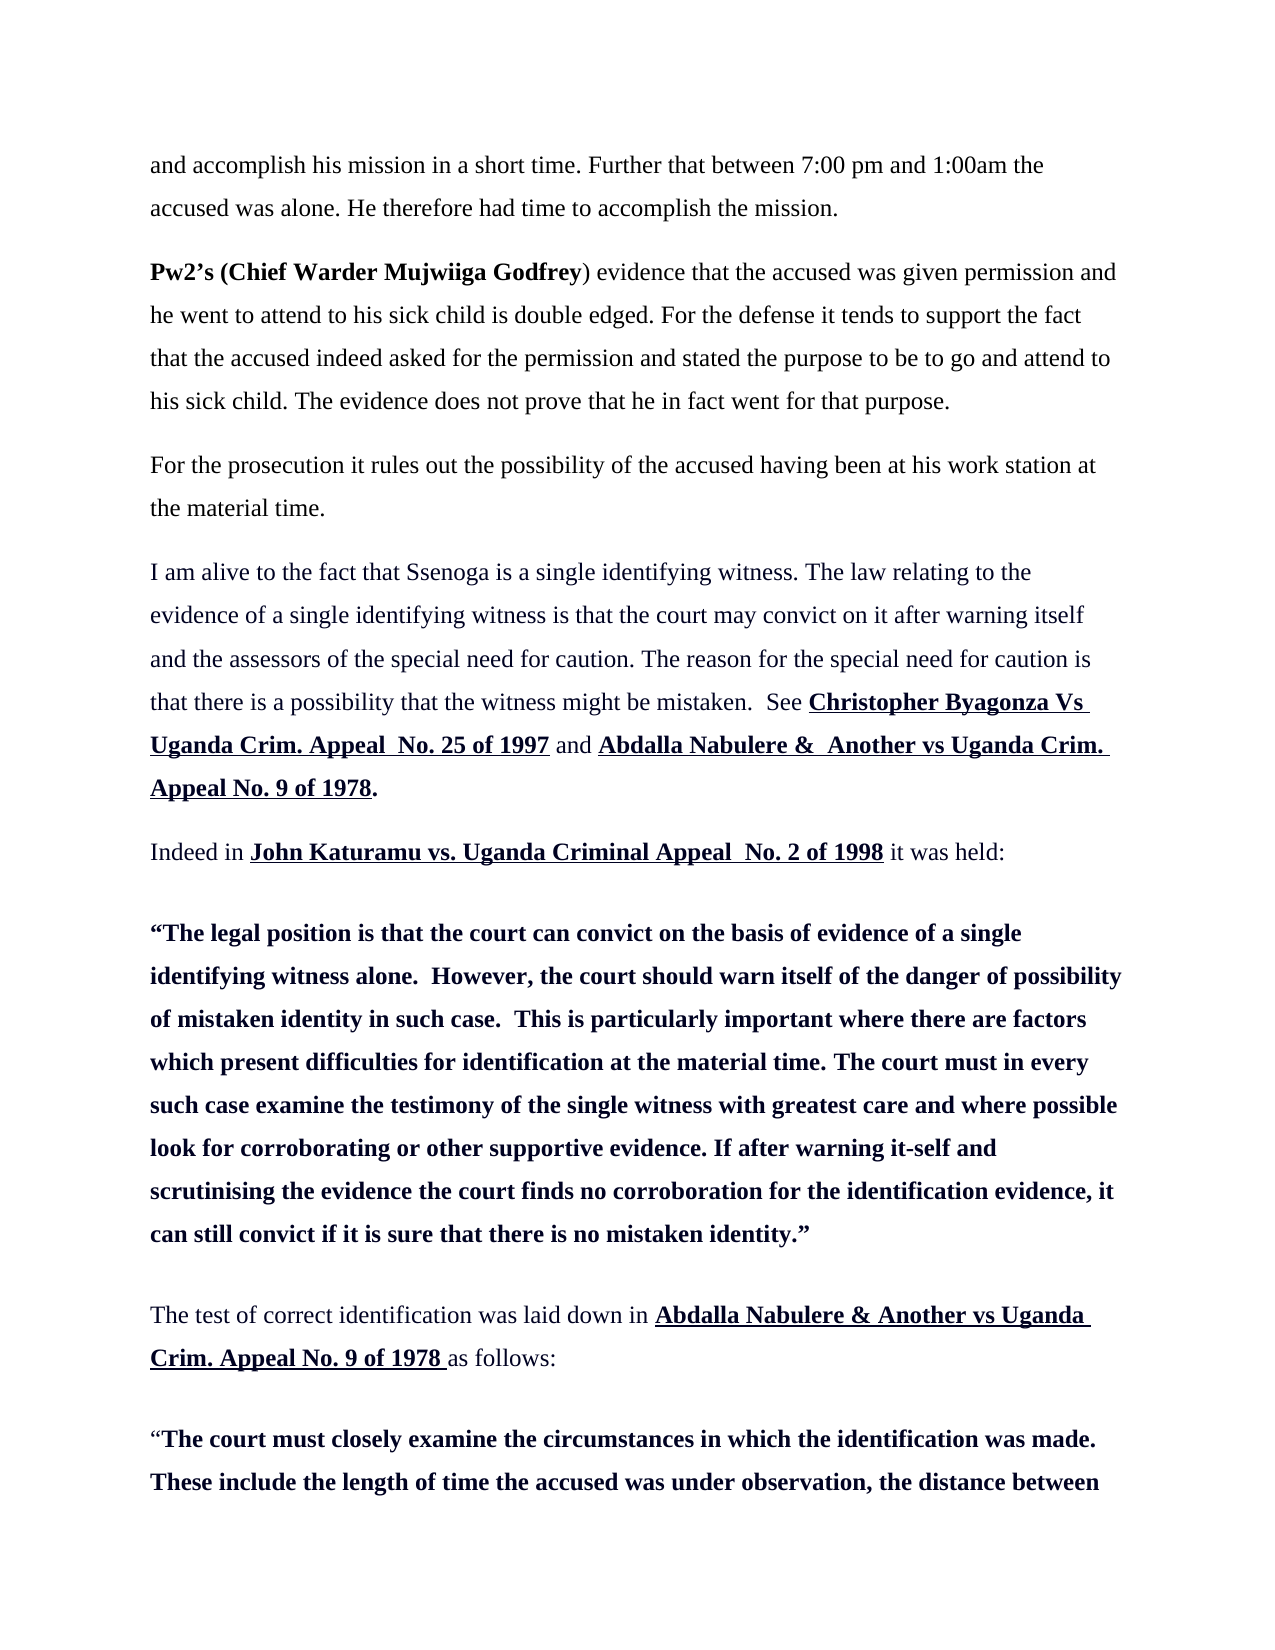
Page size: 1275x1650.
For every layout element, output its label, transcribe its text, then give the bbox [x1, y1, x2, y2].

text The test of correct identification was laid down in Abdalla Nabulere & Another vs Uganda Crim. Appeal No. 9 of 1978 as follows: [150, 1300, 1125, 1372]
text For the prosecution it rules out the possibility of the accused having been at his work station at the material time. [150, 450, 1125, 522]
text Indeed in John Katuramu vs. Uganda Criminal Appeal No. 2 of 1998 it was held: [150, 837, 1125, 866]
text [150, 150, 1125, 222]
text I am alive to the fact that Ssenoga is a single identifying witness. The law relating to the evidence of a single identifying witness is that the court may convict on it after warning itself and the assessors of the special need for caution. The reason for the special need for caution is that there is a possibility that the witness might be mistaken. See Christopher Byagonza Vs Uganda Crim. Appeal No. 25 of 1997 and Abdalla Nabulere & Another vs Uganda Crim. Appeal No. 9 of 1978. [150, 557, 1125, 802]
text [150, 1424, 1125, 1496]
text “The legal position is that the court can convict on the basis of evidence of a single identifying witness alone. However, the court should warn itself of the danger of possibility of mistaken identity in such case. This is particularly important where there are factors which present difficulties for identification at the material time. The court must in every such case examine the testimony of the single witness with greatest care and where possible look for corroborating or other supportive evidence. If after warning it-self and scrutinising the evidence the court finds no corroboration for the identification evidence, it can still convict if it is sure that there is no mistaken identity.” [150, 918, 1125, 1248]
text Pw2’s (Chief Warder Mujwiiga Godfrey) evidence that the accused was given permission and he went to attend to his sick child is double edged. For the defense it tends to support the fact that the accused indeed asked for the permission and stated the purpose to be to go and attend to his sick child. The evidence does not prove that he in fact went for that purpose. [150, 257, 1125, 415]
